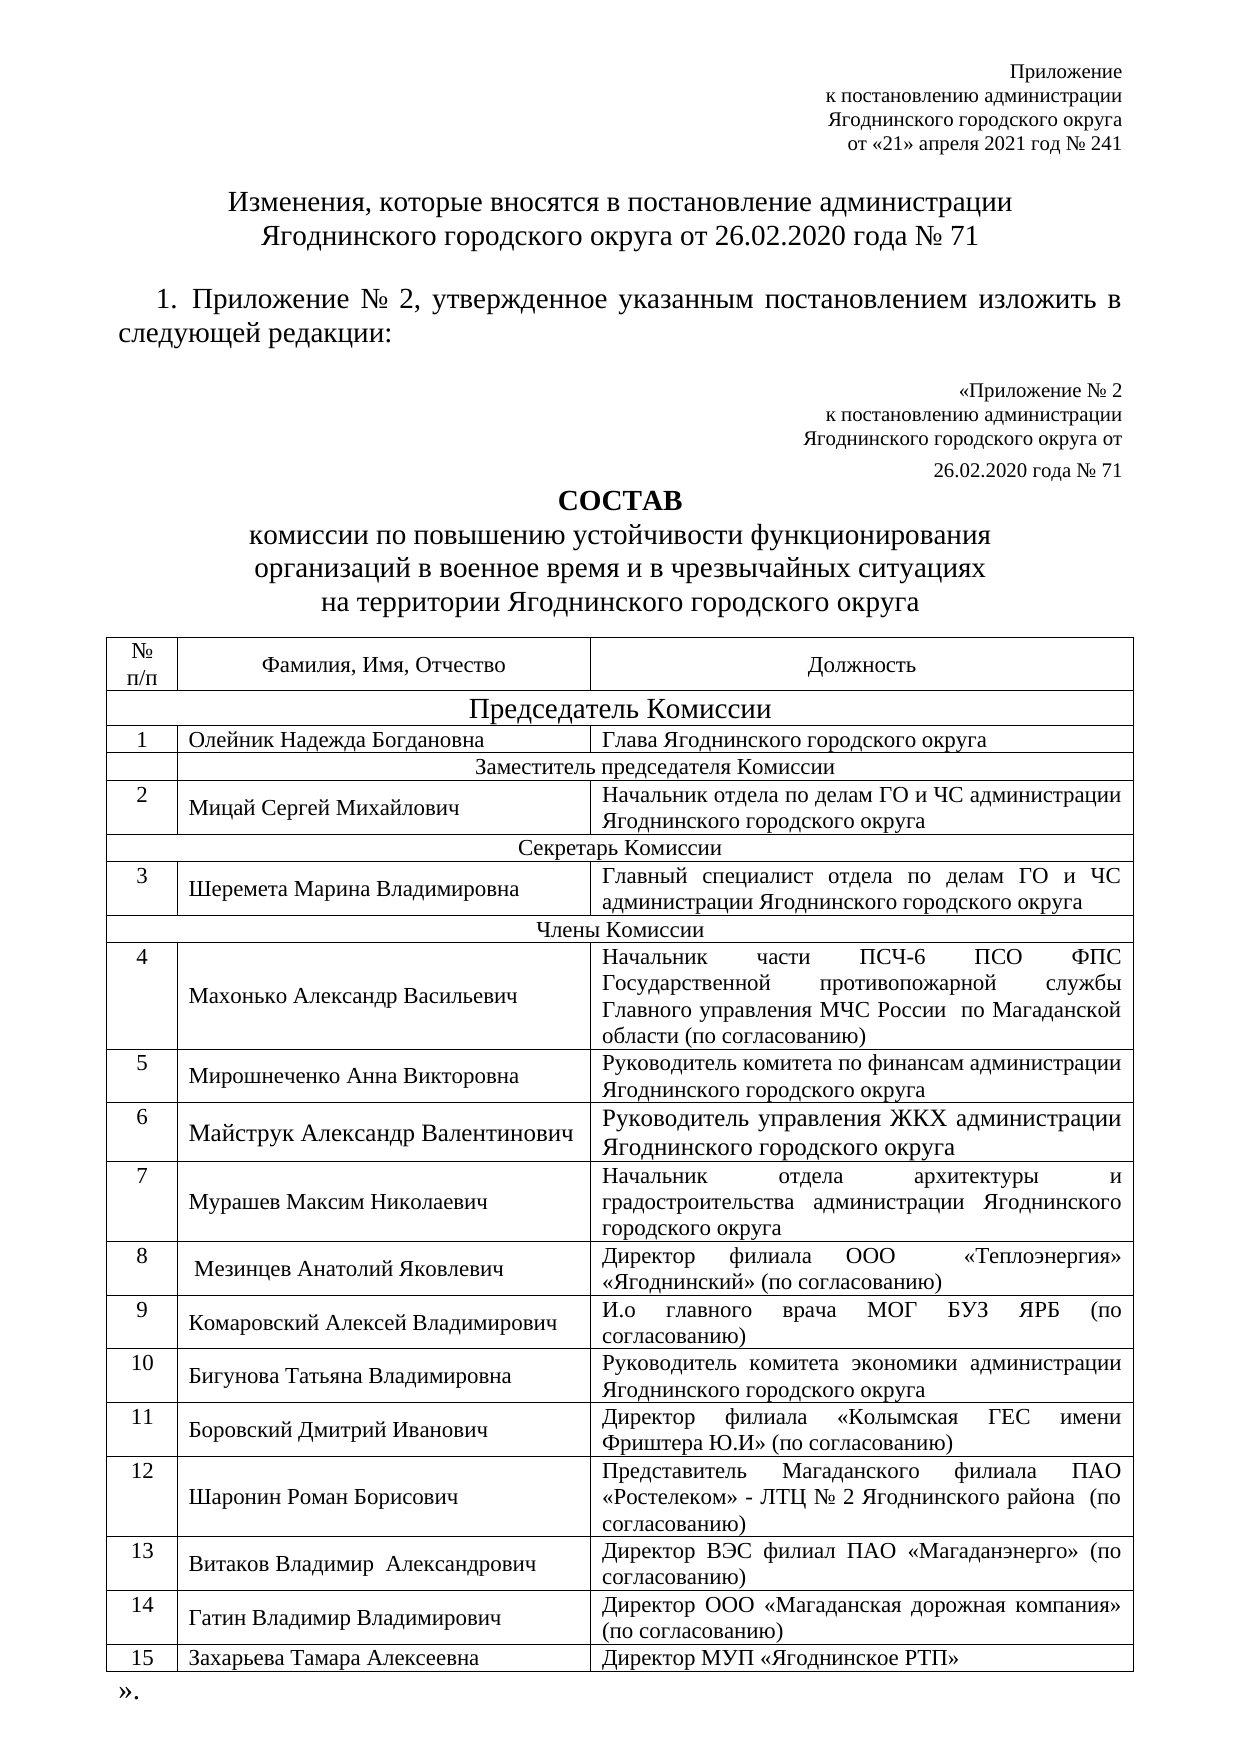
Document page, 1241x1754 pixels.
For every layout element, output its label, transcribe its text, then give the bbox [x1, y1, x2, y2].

table_cell Заместитель председателя Комиссии [178, 753, 1133, 780]
table_cell Руководитель комитета по финансам администрации Ягоднинского городского округа [591, 1050, 1133, 1102]
table_header Фамилия, Имя, Отчество [178, 638, 590, 690]
text организаций в военное время и в чрезвычайных ситуациях [118, 550, 1122, 584]
table_cell Комаровский Алексей Владимирович [178, 1296, 590, 1348]
text на территории Ягоднинского городского округа [118, 584, 1122, 617]
table_cell Директор филиала «Колымская ГЕС имени Фриштера Ю.И» (по согласованию) [591, 1403, 1133, 1456]
table_cell Председатель Комиссии [107, 691, 1133, 725]
table_cell Мезинцев Анатолий Яковлевич [178, 1242, 590, 1294]
text к постановлению администрации [118, 83, 1122, 107]
table_cell 11 [107, 1403, 177, 1456]
table_cell И.о главного врача МОГ БУЗ ЯРБ (по согласованию) [591, 1296, 1133, 1348]
table_cell Директор МУП «Ягоднинское РТП» [591, 1645, 1133, 1671]
table_cell Олейник Надежда Богдановна [178, 726, 590, 752]
table_cell Шаронин Роман Борисович [178, 1457, 590, 1536]
table_cell Витаков Владимир Александрович [178, 1537, 590, 1590]
text Ягоднинского городского округа [118, 107, 1122, 131]
table_cell Захарьева Тамара Алексеевна [178, 1645, 590, 1671]
table_cell 2 [107, 781, 177, 833]
table_header Должность [591, 638, 1133, 690]
table_cell Руководитель комитета экономики администрации Ягоднинского городского округа [591, 1349, 1133, 1402]
table_cell 3 [107, 862, 177, 914]
table_cell Махонько Александр Васильевич [178, 943, 590, 1048]
table_cell Бигунова Татьяна Владимировна [178, 1349, 590, 1402]
table_cell 13 [107, 1537, 177, 1590]
table_cell Начальник отдела по делам ГО и ЧС администрации Ягоднинского городского округа [591, 781, 1133, 833]
table_cell Майструк Александр Валентинович [178, 1103, 590, 1161]
table_cell Начальник отдела архитектуры и градостроительства администрации Ягоднинского городского округа [591, 1162, 1133, 1241]
table_cell 10 [107, 1349, 177, 1402]
table_cell 15 [107, 1645, 177, 1671]
table_cell Глава Ягоднинского городского округа [591, 726, 1133, 752]
table_cell Боровский Дмитрий Иванович [178, 1403, 590, 1456]
text Ягоднинского городского округа от 26.02.2020 года № 71 [118, 218, 1122, 251]
table_cell 14 [107, 1591, 177, 1643]
table_cell 8 [107, 1242, 177, 1294]
table_cell 9 [107, 1296, 177, 1348]
text СОСТАВ [118, 483, 1122, 517]
table_cell Представитель Магаданского филиала ПАО «Ростелеком» - ЛТЦ № 2 Ягоднинского района (по согласованию) [591, 1457, 1133, 1536]
table_cell 12 [107, 1457, 177, 1536]
table_cell [107, 753, 177, 780]
table_cell Директор ООО «Магаданская дорожная компания» (по согласованию) [591, 1591, 1133, 1643]
table_cell 1 [107, 726, 177, 752]
text Изменения, которые вносятся в постановление администрации [118, 184, 1122, 218]
text к постановлению администрации Ягоднинского городского округа от 26.02.2020 года № 71 [753, 402, 1122, 483]
table_cell 4 [107, 943, 177, 1048]
table_cell 7 [107, 1162, 177, 1241]
text от «21» апреля 2021 год № 241 [118, 131, 1122, 155]
table_cell Директор ВЭС филиал ПАО «Магаданэнерго» (по согласованию) [591, 1537, 1133, 1590]
table_cell Директор филиала ООО «Теплоэнергия» «Ягоднинский» (по согласованию) [591, 1242, 1133, 1294]
text Приложение [118, 59, 1122, 83]
table_cell Мирошнеченко Анна Викторовна [178, 1050, 590, 1102]
table_cell Шеремета Марина Владимировна [178, 862, 590, 914]
table_cell 6 [107, 1103, 177, 1161]
table_cell Главный специалист отдела по делам ГО и ЧС администрации Ягоднинского городского округа [591, 862, 1133, 914]
text комиссии по повышению устойчивости функционирования [118, 517, 1122, 550]
table_cell Руководитель управления ЖКХ администрации Ягоднинского городского округа [591, 1103, 1133, 1161]
table_cell Начальник части ПСЧ-6 ПСО ФПС Государственной противопожарной службы Главного управления МЧС России по Магаданской области (по согласованию) [591, 943, 1133, 1048]
list Приложение № 2, утвержденное указанным постановлением изложить в следующей редакции: [118, 282, 1122, 349]
table_cell Члены Комиссии [107, 916, 1133, 942]
table_cell Мурашев Максим Николаевич [178, 1162, 590, 1241]
table_cell Гатин Владимир Владимирович [178, 1591, 590, 1643]
table_cell 5 [107, 1050, 177, 1102]
table_cell Секретарь Комиссии [107, 835, 1133, 861]
text ». [118, 1672, 1122, 1705]
text «Приложение № 2 [118, 377, 1122, 402]
table_header № п/п [107, 638, 177, 690]
table_cell Мицай Сергей Михайлович [178, 781, 590, 833]
